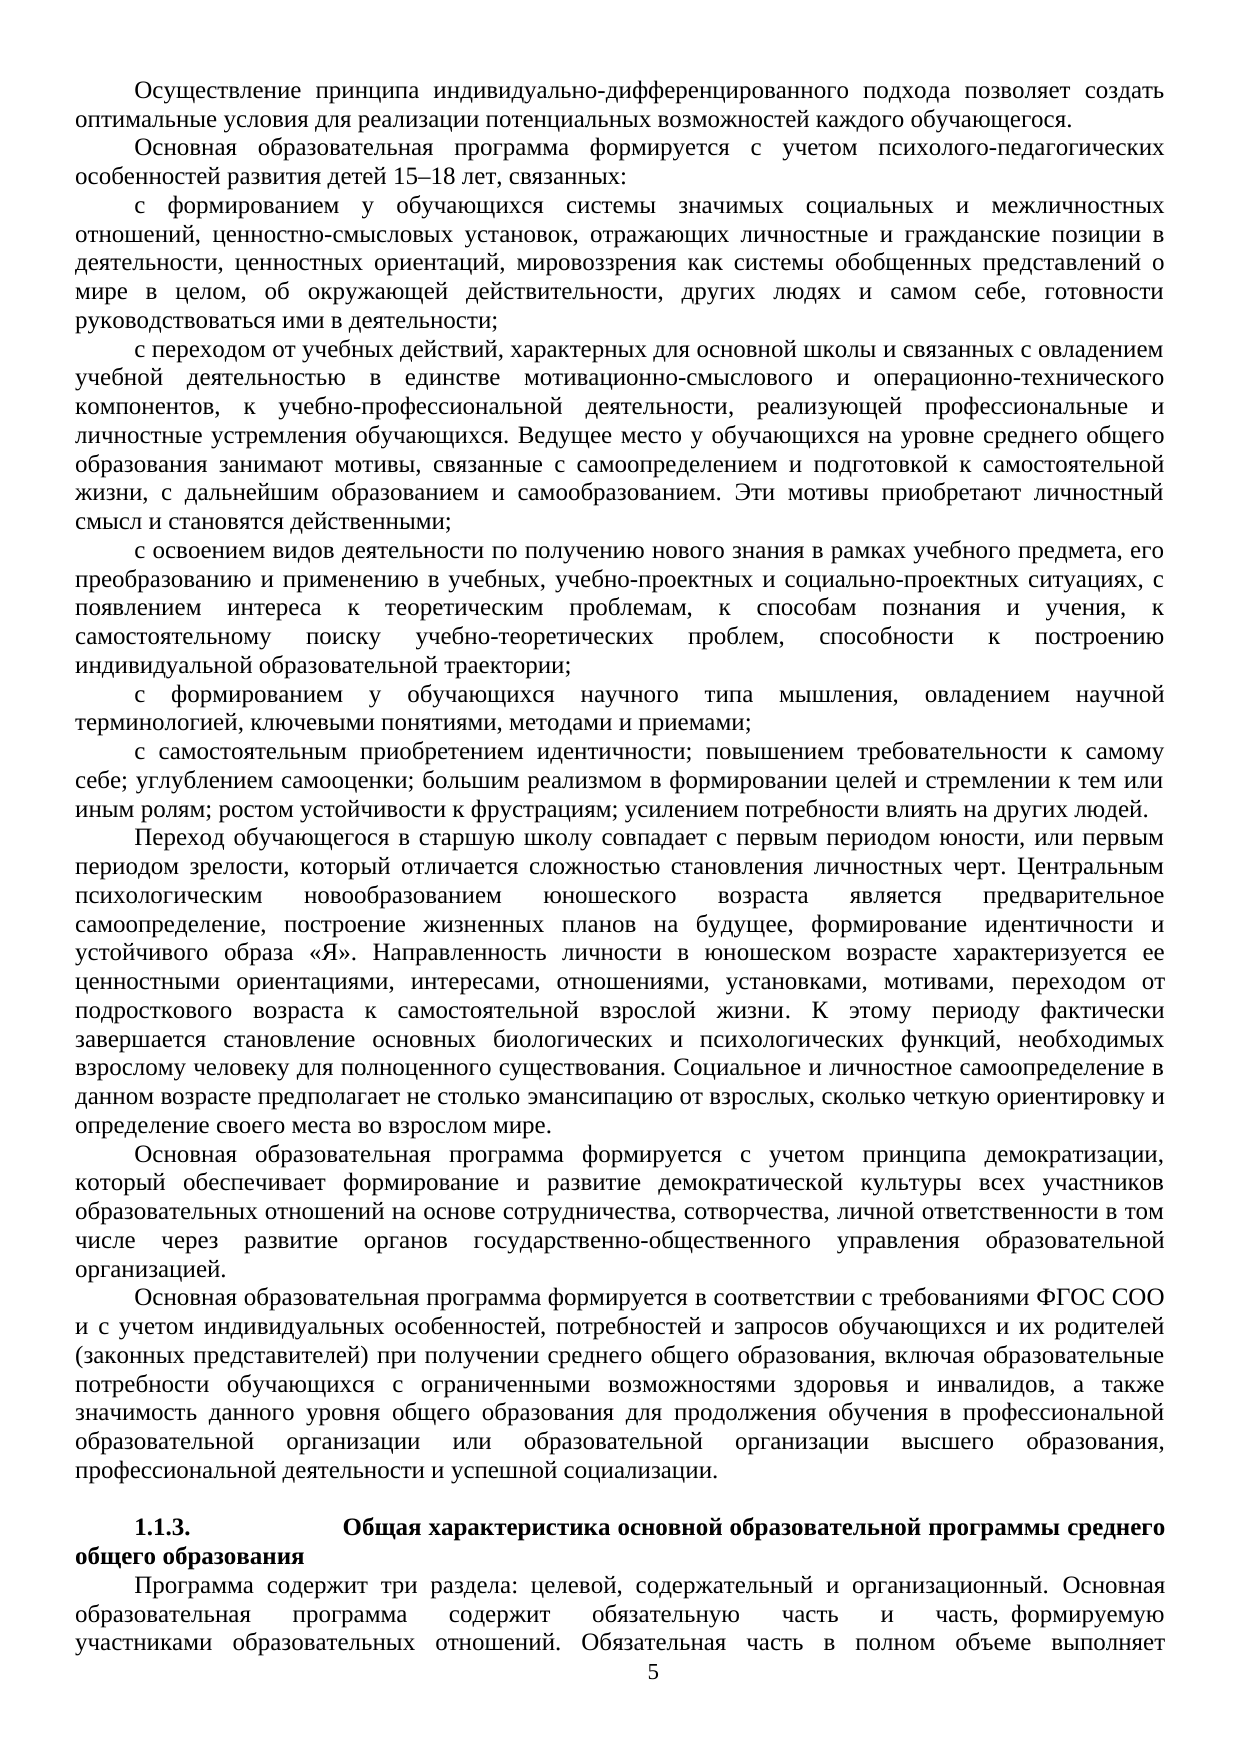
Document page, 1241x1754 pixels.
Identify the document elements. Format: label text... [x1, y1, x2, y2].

text Основная образовательная программа формируется с учетом принципа демократизации, который обеспечивает формирование и развитие демократической культуры всех участников образовательных отношений на основе сотрудничества, сотворчества, личной ответственности в том числе через развитие органов государственно-общественного управления образовательной организацией. [75, 1139, 1165, 1282]
text с формированием у обучающихся научного типа мышления, овладением научной терминологией, ключевыми понятиями, методами и приемами; [75, 679, 1165, 736]
subtitle Общая характеристика основной образовательной программы среднего общего образования [75, 1512, 1165, 1570]
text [75, 1570, 1165, 1656]
text Основная образовательная программа формируется в соответствии с требованиями ФГОС СОО и с учетом индивидуальных особенностей, потребностей и запросов обучающихся и их родителей (законных представителей) при получении среднего общего образования, включая образовательные потребности обучающихся с ограниченными возможностями здоровья и инвалидов, а также значимость данного уровня общего образования для продолжения обучения в профессиональной образовательной организации или образовательной организации высшего образования, профессиональной деятельности и успешной социализации. [75, 1282, 1165, 1484]
text Переход обучающегося в старшую школу совпадает с первым периодом юности, или первым периодом зрелости, который отличается сложностью становления личностных черт. Центральным психологическим новообразованием юношеского возраста является предварительное самоопределение, построение жизненных планов на будущее, формирование идентичности и устойчивого образа «Я». Направленность личности в юношеском возрасте характеризуется ее ценностными ориентациями, интересами, отношениями, установками, мотивами, переходом от подросткового возраста к самостоятельной взрослой жизни. К этому периоду фактически завершается становление основных биологических и психологических функций, необходимых взрослому человеку для полноценного существования. Социальное и личностное самоопределение в данном возрасте предполагает не столько эмансипацию от взрослых, сколько четкую ориентировку и определение своего места во взрослом мире. [75, 822, 1165, 1139]
text Осуществление принципа индивидуально-дифференцированного подхода позволяет создать оптимальные условия для реализации потенциальных возможностей каждого обучающегося. [75, 75, 1165, 132]
text с освоением видов деятельности по получению нового знания в рамках учебного предмета, его преобразованию и применению в учебных, учебно-проектных и социально-проектных ситуациях, с появлением интереса к теоретическим проблемам, к способам познания и учения, к самостоятельному поиску учебно-теоретических проблем, способности к построению индивидуальной образовательной траектории; [75, 535, 1165, 679]
text с переходом от учебных действий, характерных для основной школы и связанных с овладением учебной деятельностью в единстве мотивационно-смыслового и операционно-технического компонентов, к учебно-профессиональной деятельности, реализующей профессиональные и личностные устремления обучающихся. Ведущее место у обучающихся на уровне среднего общего образования занимают мотивы, связанные с самоопределением и подготовкой к самостоятельной жизни, с дальнейшим образованием и самообразованием. Эти мотивы приобретают личностный смысл и становятся действенными; [75, 334, 1165, 535]
text Основная образовательная программа формируется с учетом психолого-педагогических особенностей развития детей 15–18 лет, связанных: [75, 132, 1165, 190]
text с формированием у обучающихся системы значимых социальных и межличностных отношений, ценностно-смысловых установок, отражающих личностные и гражданские позиции в деятельности, ценностных ориентаций, мировоззрения как системы обобщенных представлений о мире в целом, об окружающей действительности, других людях и самом себе, готовности руководствоваться ими в деятельности; [75, 190, 1165, 334]
text с самостоятельным приобретением идентичности; повышением требовательности к самому себе; углублением самооценки; большим реализмом в формировании целей и стремлении к тем или иным ролям; ростом устойчивости к фрустрациям; усилением потребности влиять на других людей. [75, 736, 1165, 822]
